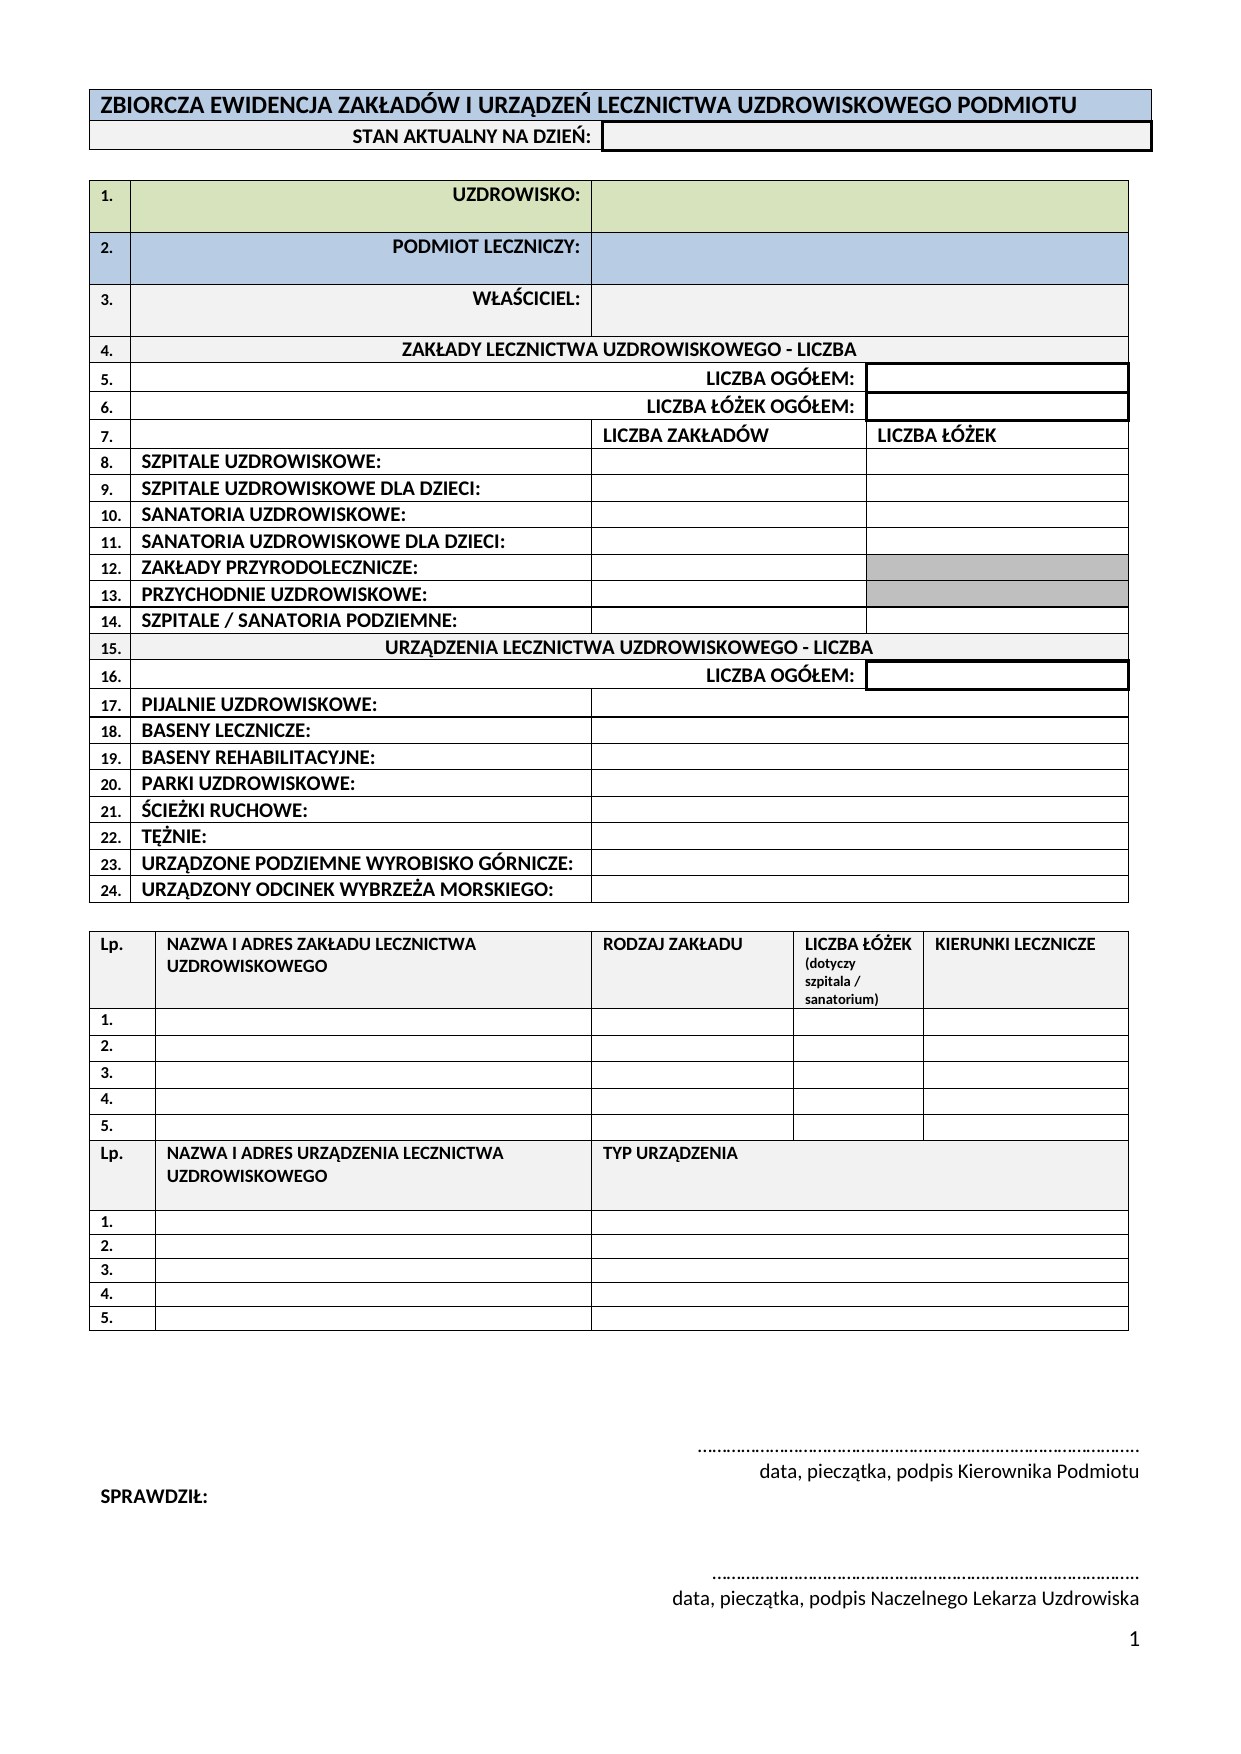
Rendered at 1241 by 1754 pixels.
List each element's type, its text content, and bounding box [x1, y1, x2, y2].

table_cell LICZBA OGÓŁEM: [131, 363, 865, 391]
table_cell [592, 1283, 1128, 1306]
table_cell PIJALNIE UZDROWISKOWE: [131, 689, 591, 716]
table_cell [90, 770, 130, 796]
table_cell [90, 449, 130, 474]
table_cell [90, 823, 130, 849]
table_cell [794, 1062, 923, 1087]
table_cell [604, 123, 1150, 149]
table_cell BASENY REHABILITACYJNE: [131, 744, 591, 769]
table_cell [90, 850, 130, 875]
table_cell [592, 1235, 1128, 1258]
table_cell SZPITALE UZDROWISKOWE DLA DZIECI: [131, 475, 591, 501]
table_cell [592, 581, 866, 606]
table_cell [868, 394, 1127, 419]
table_cell ZAKŁADY LECZNICTWA UZDROWISKOWEGO - LICZBA [131, 337, 1128, 362]
table_cell [90, 475, 130, 501]
table_cell [592, 233, 1128, 284]
text SPRAWDZIŁ: [100, 1483, 1140, 1509]
table_cell SZPITALE UZDROWISKOWE: [131, 449, 591, 474]
table_cell PRZYCHODNIE UZDROWISKOWE: [131, 581, 591, 606]
table_cell [90, 876, 130, 902]
table_cell URZĄDZONE PODZIEMNE WYROBISKO GÓRNICZE: [131, 850, 591, 875]
table_cell [924, 1036, 1128, 1061]
table_cell [90, 1211, 155, 1234]
table_cell [90, 233, 130, 284]
table_cell SANATORIA UZDROWISKOWE: [131, 502, 591, 527]
table_cell [592, 555, 866, 580]
table_cell [90, 1036, 155, 1061]
table_cell [867, 502, 1128, 527]
table_header Lp. [90, 932, 155, 1008]
table_cell TĘŻNIE: [131, 823, 591, 849]
table_cell [592, 528, 866, 553]
table_cell Lp. [90, 1141, 155, 1210]
table_cell [794, 1009, 923, 1034]
table_cell [867, 449, 1128, 474]
table_cell WŁAŚCICIEL: [131, 285, 591, 336]
table_cell [592, 449, 866, 474]
table_cell [156, 1283, 591, 1306]
table_cell [156, 1235, 591, 1258]
table_cell [592, 689, 1128, 716]
table_cell [90, 608, 130, 633]
table_cell [156, 1036, 591, 1061]
table_header ZBIORCZA EWIDENCJA ZAKŁADÓW I URZĄDZEŃ LECZNICTWA UZDROWISKOWEGO PODMIOTU [90, 90, 1151, 120]
table_cell [90, 1283, 155, 1306]
table_cell [156, 1211, 591, 1234]
table_cell [90, 718, 130, 743]
table_cell [156, 1062, 591, 1087]
table_cell [868, 663, 1127, 688]
table_cell [924, 1009, 1128, 1034]
table_cell [90, 660, 130, 688]
table_cell [90, 1089, 155, 1114]
table_cell [592, 744, 1128, 769]
table_cell [592, 1062, 793, 1087]
table_header RODZAJ ZAKŁADU [592, 932, 793, 1008]
text data, pieczątka, podpis Kierownika Podmiotu [100, 1458, 1140, 1483]
table_cell [131, 420, 591, 448]
table_cell [867, 475, 1128, 501]
table_header UZDROWISKO: [131, 181, 591, 232]
table_cell [90, 1062, 155, 1087]
text ……………………………………………………………………………….. [100, 1432, 1140, 1458]
table_cell [592, 1036, 793, 1061]
table_cell [90, 1115, 155, 1140]
table_cell [90, 634, 130, 659]
table_cell [90, 420, 130, 448]
table_cell LICZBA ŁÓŻEK OGÓŁEM: [131, 392, 865, 419]
table_header KIERUNKI LECZNICZE [924, 932, 1128, 1008]
table_cell [592, 1259, 1128, 1282]
table_cell [867, 528, 1128, 553]
table_cell SZPITALE / SANATORIA PODZIEMNE: [131, 608, 591, 633]
table_cell [592, 1211, 1128, 1234]
table_cell [90, 1307, 155, 1330]
table_cell [90, 744, 130, 769]
table_cell [90, 285, 130, 336]
table_cell [90, 1259, 155, 1282]
text data, pieczątka, podpis Naczelnego Lekarza Uzdrowiska [100, 1585, 1140, 1610]
table_cell [90, 1235, 155, 1258]
table_cell ŚCIEŻKI RUCHOWE: [131, 797, 591, 822]
table_header [592, 181, 1128, 232]
table_cell [592, 1115, 793, 1140]
table_cell [90, 337, 130, 362]
table_cell URZĄDZENIA LECZNICTWA UZDROWISKOWEGO - LICZBA [131, 634, 1128, 659]
table_cell [592, 475, 866, 501]
table_cell [794, 1089, 923, 1114]
table_cell STAN AKTUALNY NA DZIEŃ: [90, 121, 601, 149]
table_cell [867, 581, 1128, 606]
table_cell [592, 1307, 1128, 1330]
table_cell [867, 608, 1128, 633]
table_cell LICZBA OGÓŁEM: [131, 660, 865, 688]
table_cell PARKI UZDROWISKOWE: [131, 770, 591, 796]
table_cell NAZWA I ADRES URZĄDZENIA LECZNICTWA UZDROWISKOWEGO [156, 1141, 591, 1210]
table_cell [592, 718, 1128, 743]
table_header NAZWA I ADRES ZAKŁADU LECZNICTWA UZDROWISKOWEGO [156, 932, 591, 1008]
table_cell [90, 581, 130, 606]
text …………………………………………………………………………….. [100, 1559, 1140, 1585]
table_cell [90, 1009, 155, 1034]
table_cell [156, 1259, 591, 1282]
table_cell [924, 1089, 1128, 1114]
table_cell ZAKŁADY PRZYRODOLECZNICZE: [131, 555, 591, 580]
table_cell [90, 689, 130, 716]
table_cell [794, 1115, 923, 1140]
table_cell [592, 823, 1128, 849]
table_cell [868, 365, 1127, 391]
table_cell [90, 528, 130, 553]
table_cell [90, 797, 130, 822]
table_cell [592, 502, 866, 527]
table_cell LICZBA ZAKŁADÓW [592, 420, 866, 448]
table_cell [924, 1062, 1128, 1087]
table_cell [156, 1307, 591, 1330]
table_cell [156, 1115, 591, 1140]
table_cell BASENY LECZNICZE: [131, 718, 591, 743]
table_header LICZBA ŁÓŻEK (dotyczy szpitala / sanatorium) [794, 932, 923, 1008]
table_cell [867, 555, 1128, 580]
table_cell [592, 850, 1128, 875]
table_cell [794, 1036, 923, 1061]
table_cell [90, 502, 130, 527]
table_cell [90, 392, 130, 419]
table_cell [592, 876, 1128, 902]
table_cell [592, 770, 1128, 796]
table_cell [592, 608, 866, 633]
table_cell [156, 1089, 591, 1114]
table_cell [90, 555, 130, 580]
table_cell [592, 797, 1128, 822]
table_cell [90, 363, 130, 391]
table_cell TYP URZĄDZENIA [592, 1141, 1128, 1210]
table_cell [592, 1089, 793, 1114]
table_cell SANATORIA UZDROWISKOWE DLA DZIECI: [131, 528, 591, 553]
table_cell URZĄDZONY ODCINEK WYBRZEŻA MORSKIEGO: [131, 876, 591, 902]
table_cell PODMIOT LECZNICZY: [131, 233, 591, 284]
table_cell [924, 1115, 1128, 1140]
table_header [90, 181, 130, 232]
table_cell [156, 1009, 591, 1034]
table_cell [592, 1009, 793, 1034]
table_cell LICZBA ŁÓŻEK [867, 422, 1128, 448]
table_cell [592, 285, 1128, 336]
